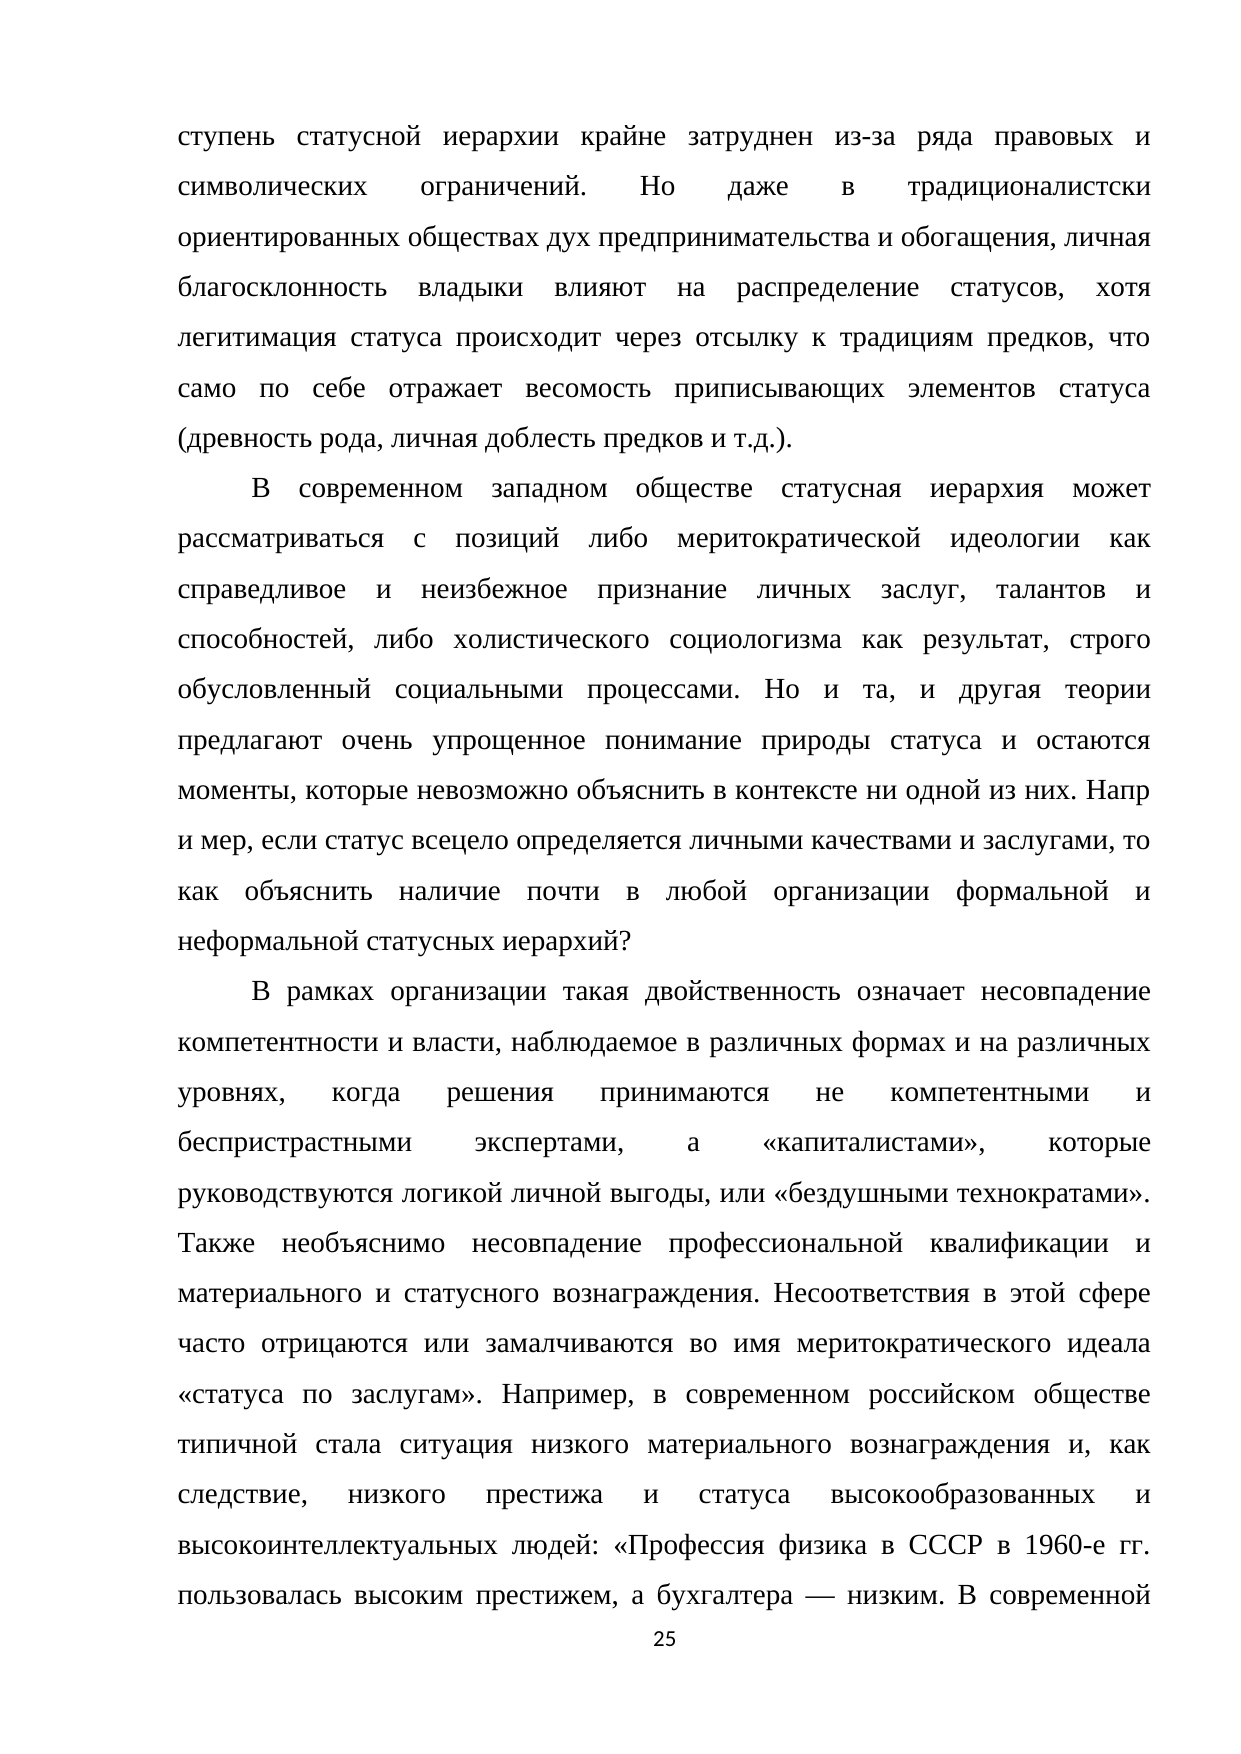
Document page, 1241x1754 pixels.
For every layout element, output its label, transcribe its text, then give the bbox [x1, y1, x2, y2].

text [177, 973, 1152, 1611]
text В современном западном обществе статусная иерархия может рассматриваться с позиций либо меритократической идеологии как справедливое и неизбежное признание личных заслуг, талантов и способностей, либо холистического социологизма как результат, строго обусловленный социальными процессами. Но и та, и другая теории предлагают очень упрощенное понимание природы статуса и остаются моменты, которые невозможно объяснить в контексте ни одной из них. Напр и мер, если статус всецело определяется личными качествами и заслугами, то как объяснить наличие почти в любой организации формальной и неформальной статусных иерархий? [177, 470, 1152, 957]
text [177, 118, 1152, 453]
